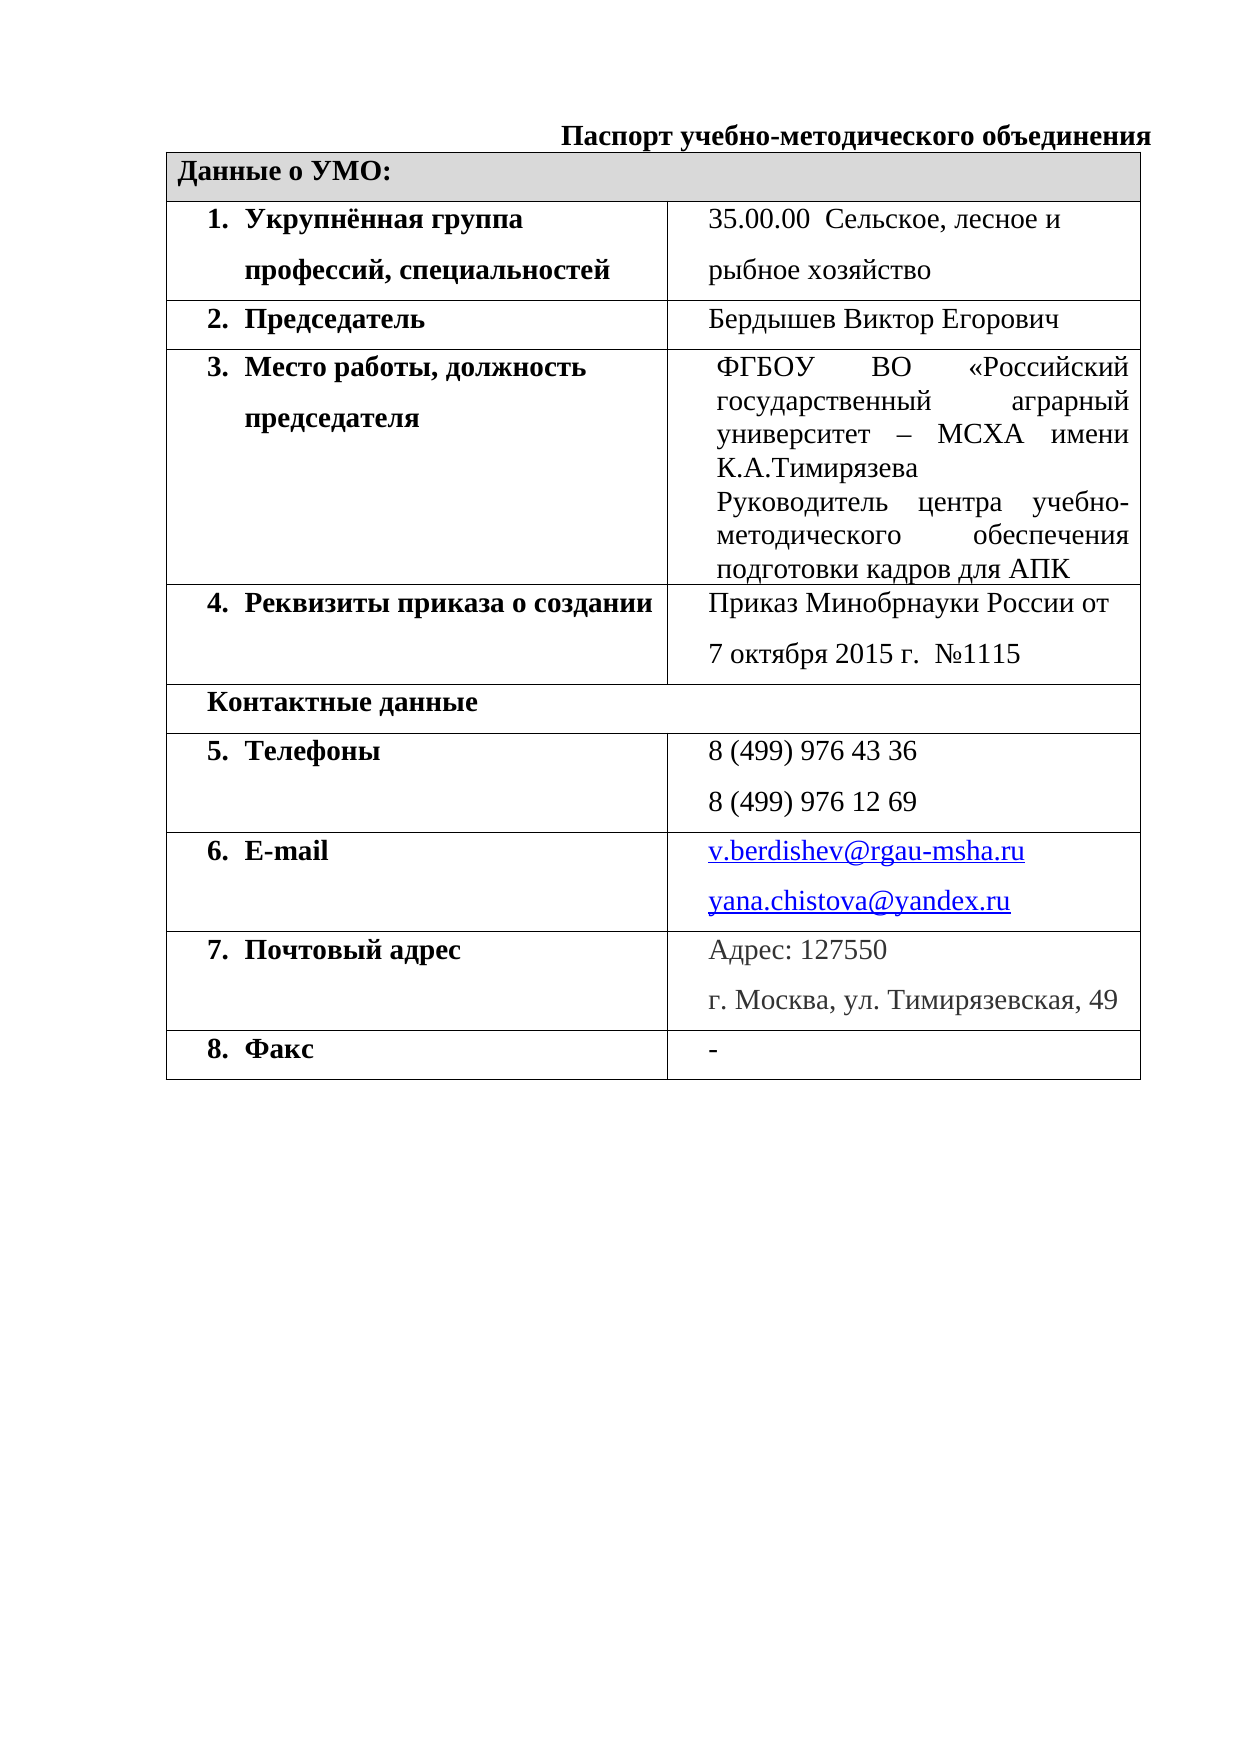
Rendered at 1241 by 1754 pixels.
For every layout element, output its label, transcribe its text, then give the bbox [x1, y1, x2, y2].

table_cell Бердышев Виктор Егорович [668, 301, 1140, 348]
table_cell 8 (499) 976 43 36 8 (499) 976 12 69 [668, 734, 1140, 832]
table_cell Приказ Минобрнауки России от 7 октября 2015 г. №1115 [668, 585, 1140, 683]
table_cell - [668, 1031, 1140, 1079]
table_cell Адрес: 127550 г. Москва, ул. Тимирязевская, 49 [668, 932, 1140, 1030]
table_cell ФГБОУ ВО «Российский государственный аграрный университет – МСХА имени К.А.Тимирязева Руководитель центра учебно-методического обеспечения подготовки кадров для АПК [668, 350, 1140, 584]
table_cell E-mail [167, 833, 667, 931]
table_cell Почтовый адрес [167, 932, 667, 1030]
table_cell Укрупнённая группа профессий, специальностей [167, 202, 667, 300]
text Паспорт учебно-методического объединения [177, 118, 1152, 152]
table_cell Председатель [167, 301, 667, 348]
table_cell Телефоны [167, 734, 667, 832]
table_cell Факс [167, 1031, 667, 1079]
table_cell Место работы, должность председателя [167, 350, 667, 584]
table_cell Реквизиты приказа о создании [167, 585, 667, 683]
table_cell v.berdishev@rgau-msha.ru yana.chistova@yandex.ru [668, 833, 1140, 931]
table_cell Контактные данные [167, 685, 1140, 732]
table_header Данные о УМО: [167, 153, 1140, 201]
table_cell 35.00.00 Сельское, лесное и рыбное хозяйство [668, 202, 1140, 300]
